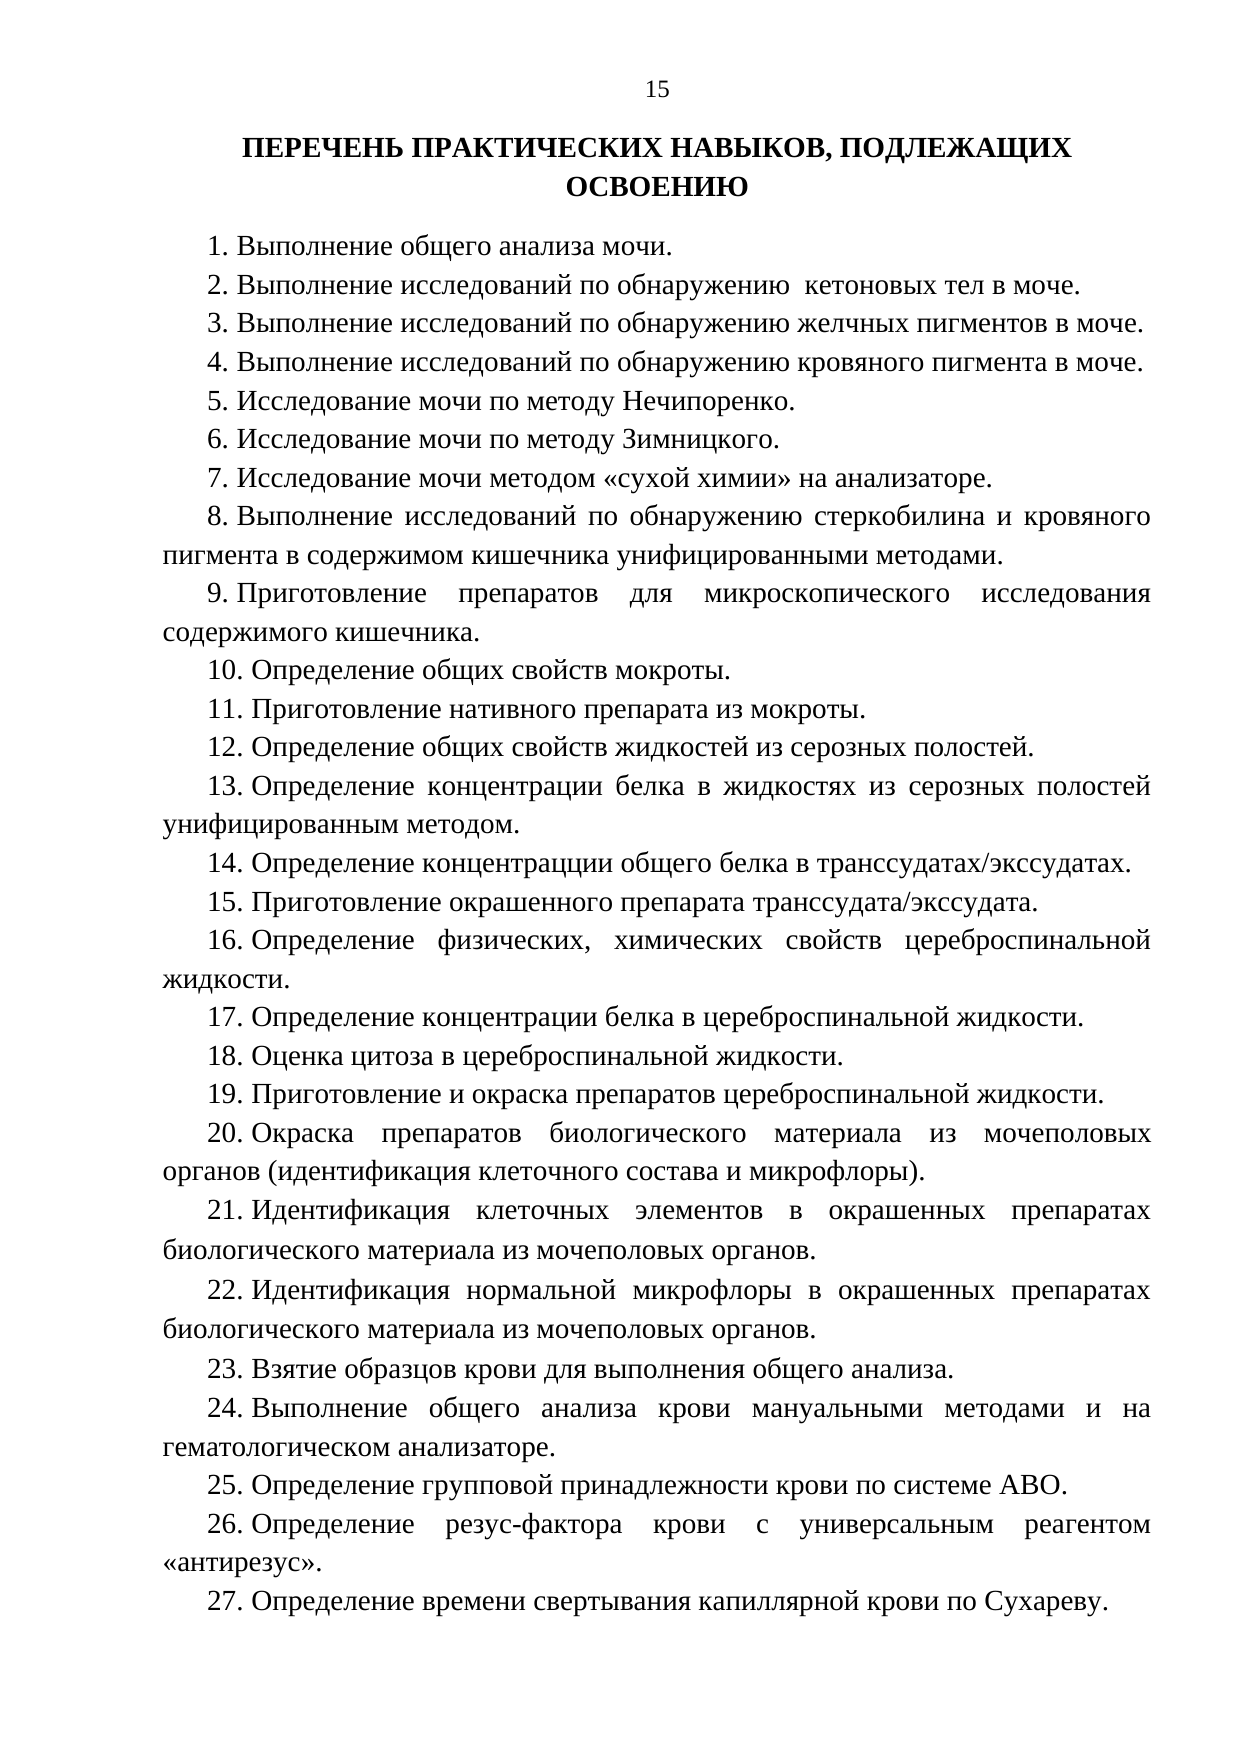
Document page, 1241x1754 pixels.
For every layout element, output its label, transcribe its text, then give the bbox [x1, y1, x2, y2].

list Исследование мочи методом «сухой химии» на анализаторе. [162, 460, 1152, 493]
list Определение концентрации белка в жидкостях из серозных полостей унифицированным методом. [162, 768, 1152, 840]
list Окраска препаратов биологического материала из мочеполовых органов (идентификация клеточного состава и микрофлоры). [162, 1115, 1152, 1187]
list Определение концентрации белка в цереброспинальной жидкости. [162, 999, 1152, 1033]
list Определение времени свертывания капиллярной крови по Сухареву. [162, 1583, 1152, 1616]
list Исследование мочи по методу Зимницкого. [162, 421, 1152, 455]
list Определение общих свойств жидкостей из серозных полостей. [162, 729, 1152, 763]
list Выполнение исследований по обнаружению желчных пигментов в моче. [162, 306, 1152, 339]
list Идентификация клеточных элементов в окрашенных препаратах биологического материала из мочеполовых органов. [162, 1192, 1152, 1266]
list Выполнение исследований по обнаружению стеркобилина и кровяного пигмента в содержимом кишечника унифицированными методами. [162, 498, 1152, 570]
list Выполнение исследований по обнаружению кровяного пигмента в моче. [162, 344, 1152, 378]
list Оценка цитоза в цереброспинальной жидкости. [162, 1038, 1152, 1071]
list Исследование мочи по методу Нечипоренко. [162, 383, 1152, 416]
list Приготовление нативного препарата из мокроты. [162, 691, 1152, 724]
list Приготовление препаратов для микроскопического исследования содержимого кишечника. [162, 575, 1152, 647]
list Определение резус-фактора крови с универсальным реагентом «антирезус». [162, 1506, 1152, 1578]
list Выполнение общего анализа мочи. [162, 228, 1152, 262]
list Определение концентрацции общего белка в транссудатах/экссудатах. [162, 845, 1152, 879]
list Определение физических, химических свойств цереброспинальной жидкости. [162, 922, 1152, 994]
text ПЕРЕЧЕНЬ ПРАКТИЧЕСКИХ НАВЫКОВ, ПОДЛЕЖАЩИХ ОСВОЕНИЮ [162, 131, 1152, 203]
list Выполнение исследований по обнаружению кетоновых тел в моче. [162, 267, 1152, 301]
list Идентификация нормальной микрофлоры в окрашенных препаратах биологического материала из мочеполовых органов. [162, 1272, 1152, 1346]
list Взятие образцов крови для выполнения общего анализа. [162, 1352, 1152, 1385]
list Выполнение общего анализа крови мануальными методами и на гематологическом анализаторе. [162, 1390, 1152, 1462]
list Определение групповой принадлежности крови по системе АВО. [162, 1467, 1152, 1501]
list Определение общих свойств мокроты. [162, 652, 1152, 686]
list Приготовление окрашенного препарата транссудата/экссудата. [162, 884, 1152, 917]
list Приготовление и окраска препаратов цереброспинальной жидкости. [162, 1076, 1152, 1110]
